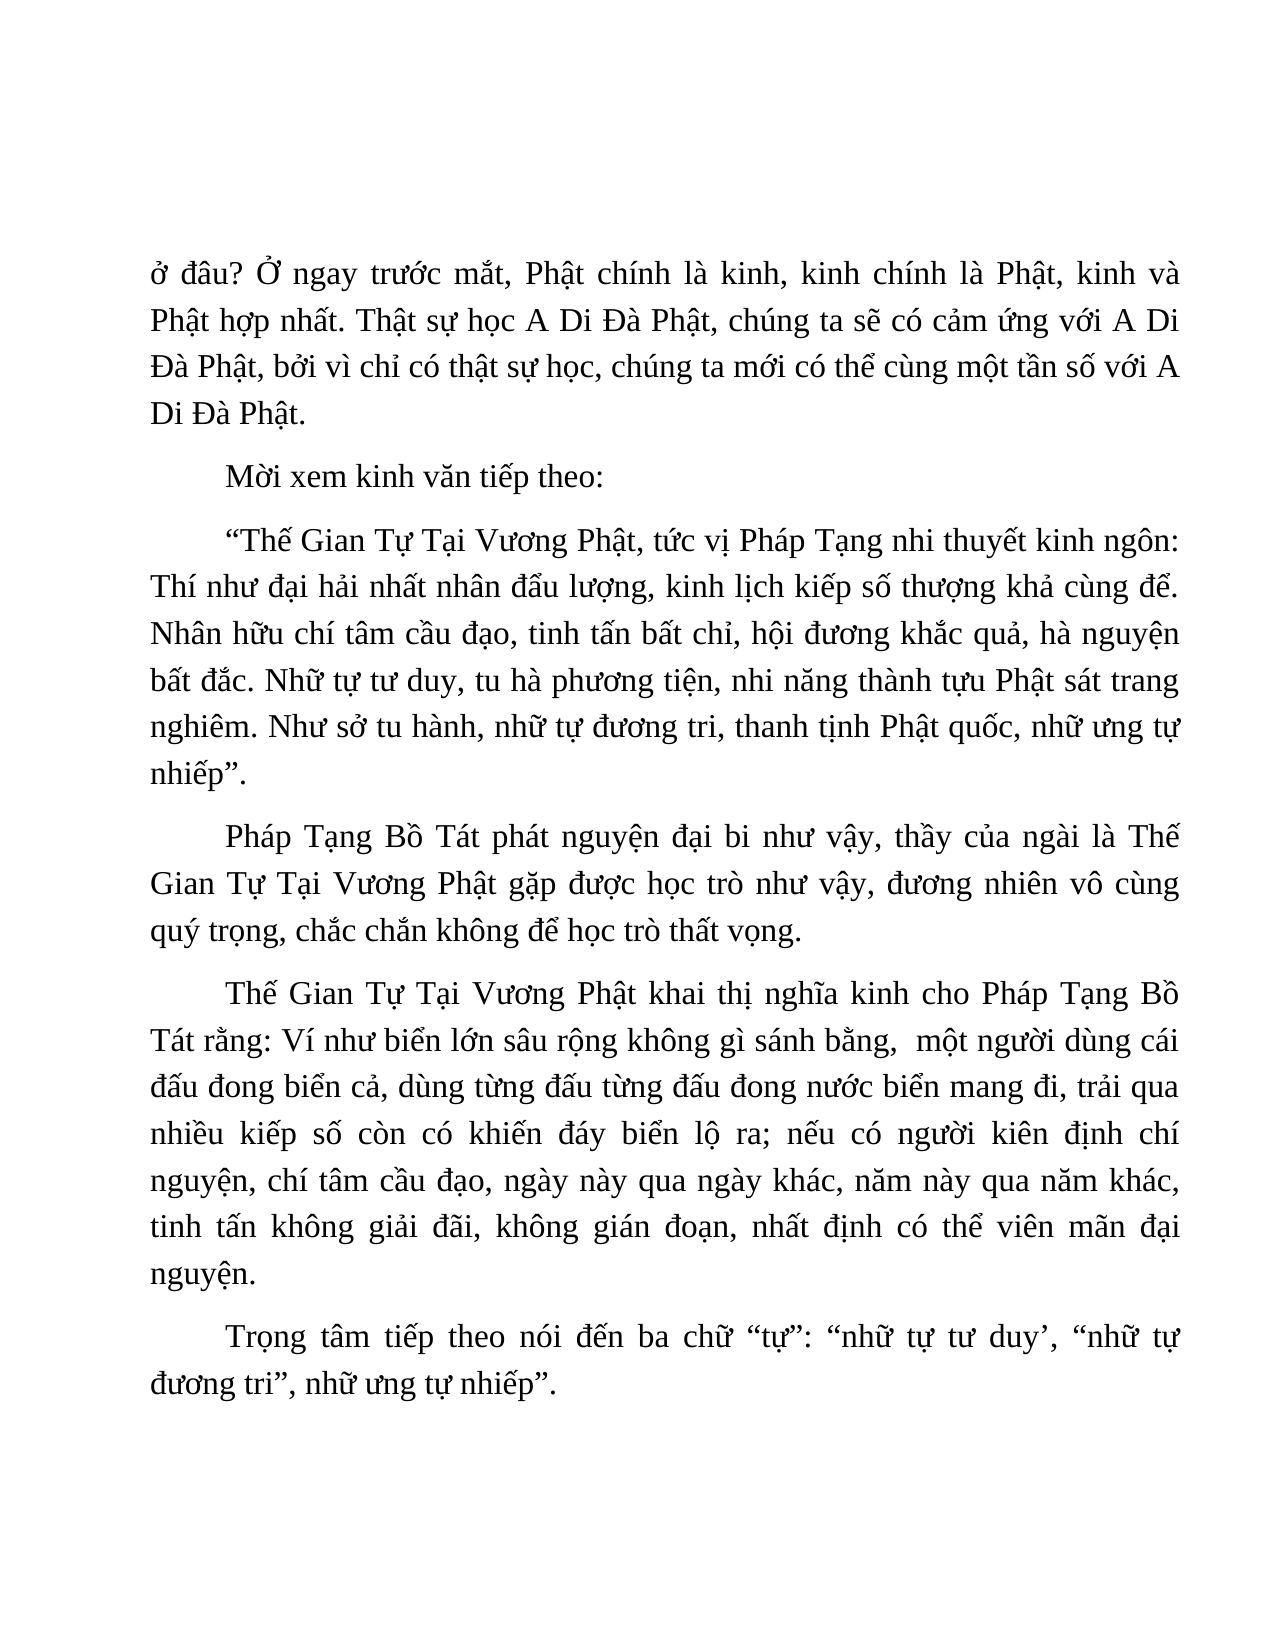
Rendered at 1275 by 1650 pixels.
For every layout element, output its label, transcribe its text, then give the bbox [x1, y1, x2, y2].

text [150, 253, 1181, 431]
text Pháp Tạng Bồ Tát phát nguyện đại bi như vậy, thầy của ngài là Thế Gian Tự Tại Vương Phật gặp được học trò như vậy, đương nhiên vô cùng quý trọng, chắc chắn không để học trò thất vọng. [150, 816, 1181, 948]
text Mời xem kinh văn tiếp theo: [150, 456, 1181, 495]
text Thế Gian Tự Tại Vương Phật khai thị nghĩa kinh cho Pháp Tạng Bồ Tát rằng: Ví như biển lớn sâu rộng không gì sánh bằng, một người dùng cái đấu đong biển cả, dùng từng đấu từng đấu đong nước biển mang đi, trải qua nhiều kiếp số còn có khiến đáy biển lộ ra; nếu có người kiên định chí nguyện, chí tâm cầu đạo, ngày này qua ngày khác, năm này qua năm khác, tinh tấn không giải đãi, không gián đoạn, nhất định có thể viên mãn đại nguyện. [150, 973, 1181, 1291]
text “Thế Gian Tự Tại Vương Phật, tức vị Pháp Tạng nhi thuyết kinh ngôn: Thí như đại hải nhất nhân đẩu lượng, kinh lịch kiếp số thượng khả cùng để. Nhân hữu chí tâm cầu đạo, tinh tấn bất chỉ, hội đương khắc quả, hà nguyện bất đắc. Nhữ tự tư duy, tu hà phương tiện, nhi năng thành tựu Phật sát trang nghiêm. Như sở tu hành, nhữ tự đương tri, thanh tịnh Phật quốc, nhữ ưng tự nhiếp”. [150, 520, 1181, 791]
text Trọng tâm tiếp theo nói đến ba chữ “tự”: “nhữ tự tư duy’, “nhữ tự đương tri”, nhữ ưng tự nhiếp”. [150, 1316, 1181, 1401]
